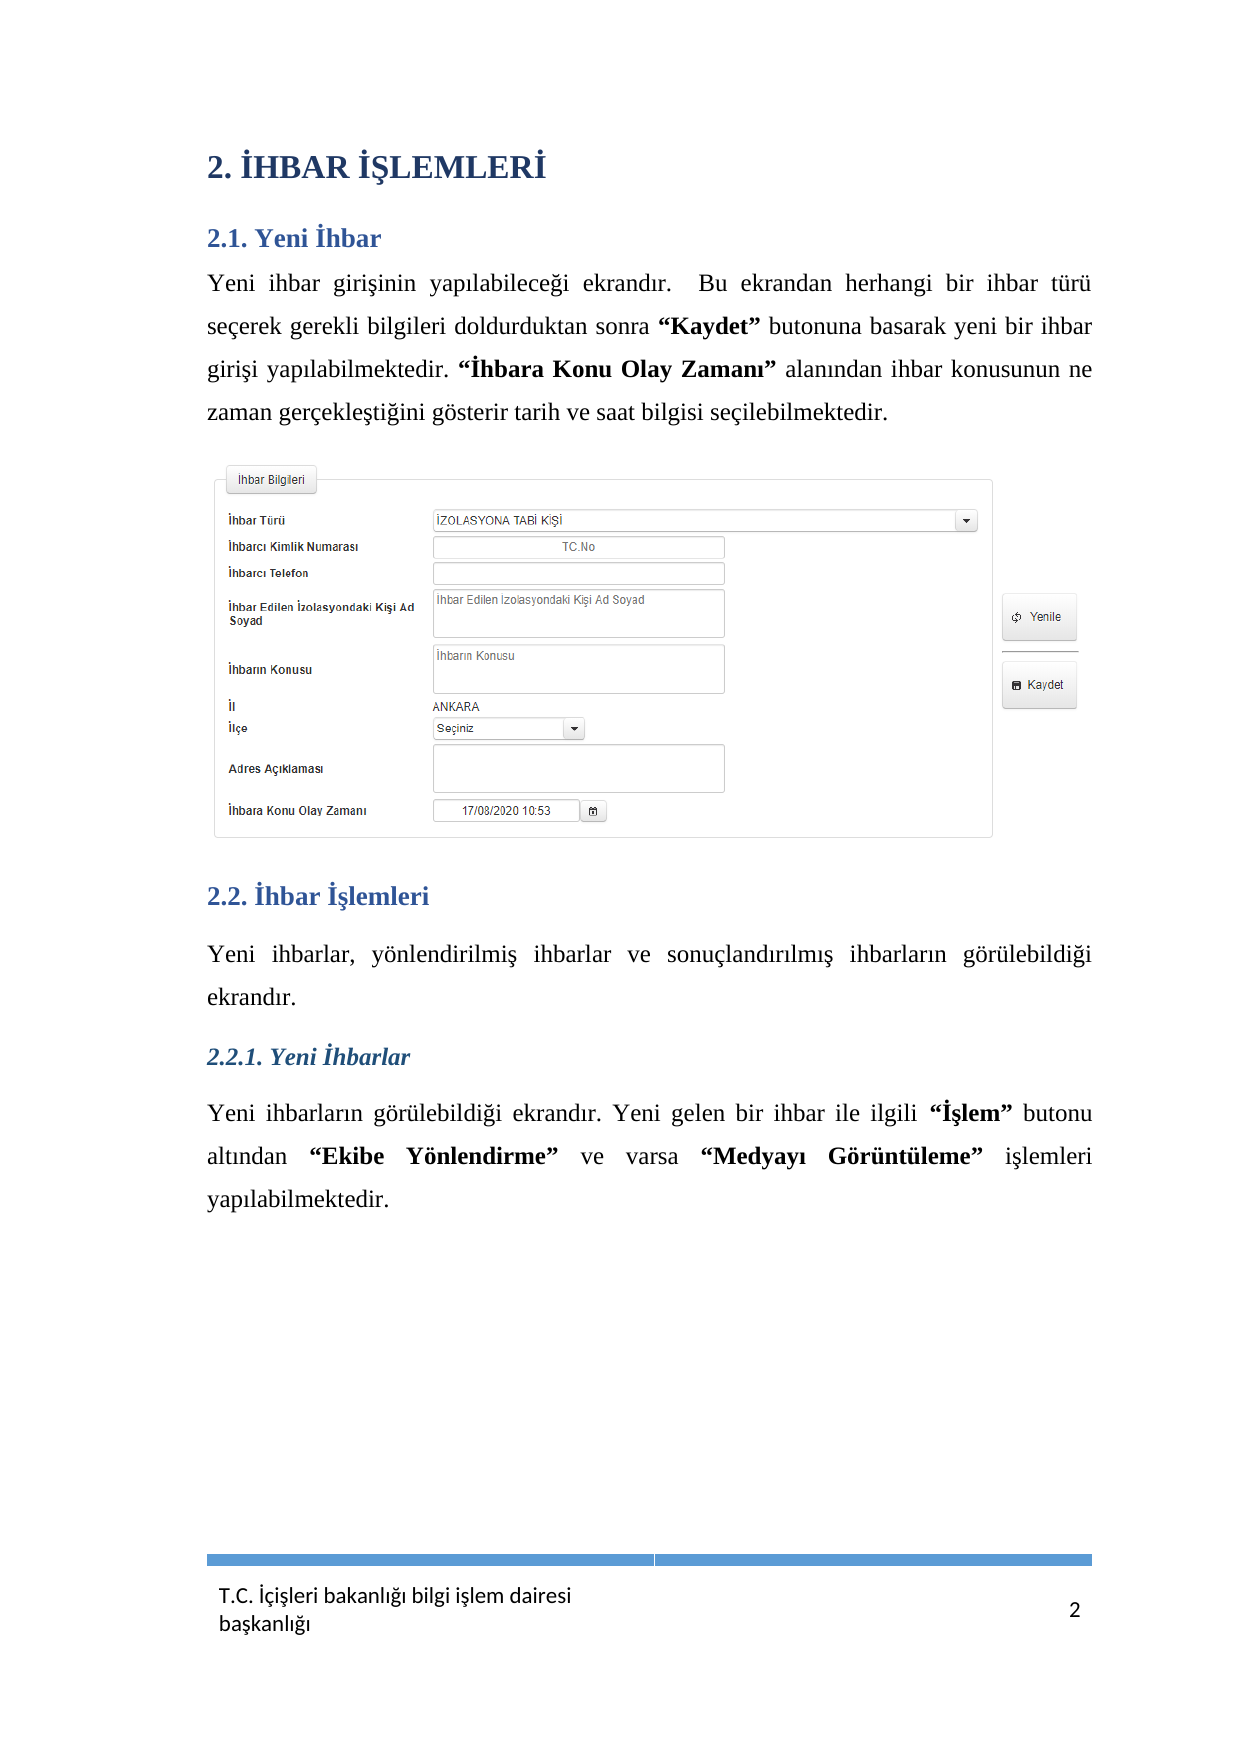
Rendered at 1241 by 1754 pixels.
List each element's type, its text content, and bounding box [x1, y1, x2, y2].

subtitle 2.2.1. Yeni İhbarlar [207, 1042, 1092, 1071]
subtitle 2.1. Yeni İhbar [207, 222, 1092, 253]
text Yeni ihbarların görülebildiği ekrandır. Yeni gelen bir ihbar ile ilgili “İşlem” butonu altından “Ekibe Yönlendirme” ve varsa “Medyayı Görüntüleme” işlemleri yapılabilmektedir. [207, 1098, 1092, 1213]
subtitle 2. İHBAR İŞLEMLERİ [207, 148, 1092, 186]
text Yeni ihbar girişinin yapılabileceği ekrandır. Bu ekrandan herhangi bir ihbar türü seçerek gerekli bilgileri doldurduktan sonra “Kaydet” butonuna basarak yeni bir ihbar girişi yapılabilmektedir. “İhbara Konu Olay Zamanı” alanından ihbar konusunun ne zaman gerçekleştiğini gösterir tarih ve saat bilgisi seçilebilmektedir. [207, 268, 1092, 426]
text Yeni ihbarlar, yönlendirilmiş ihbarlar ve sonuçlandırılmış ihbarların görülebildiği ekrandır. [207, 939, 1092, 1011]
picture [206, 457, 1093, 850]
subtitle 2.2. İhbar İşlemleri [207, 880, 1092, 911]
